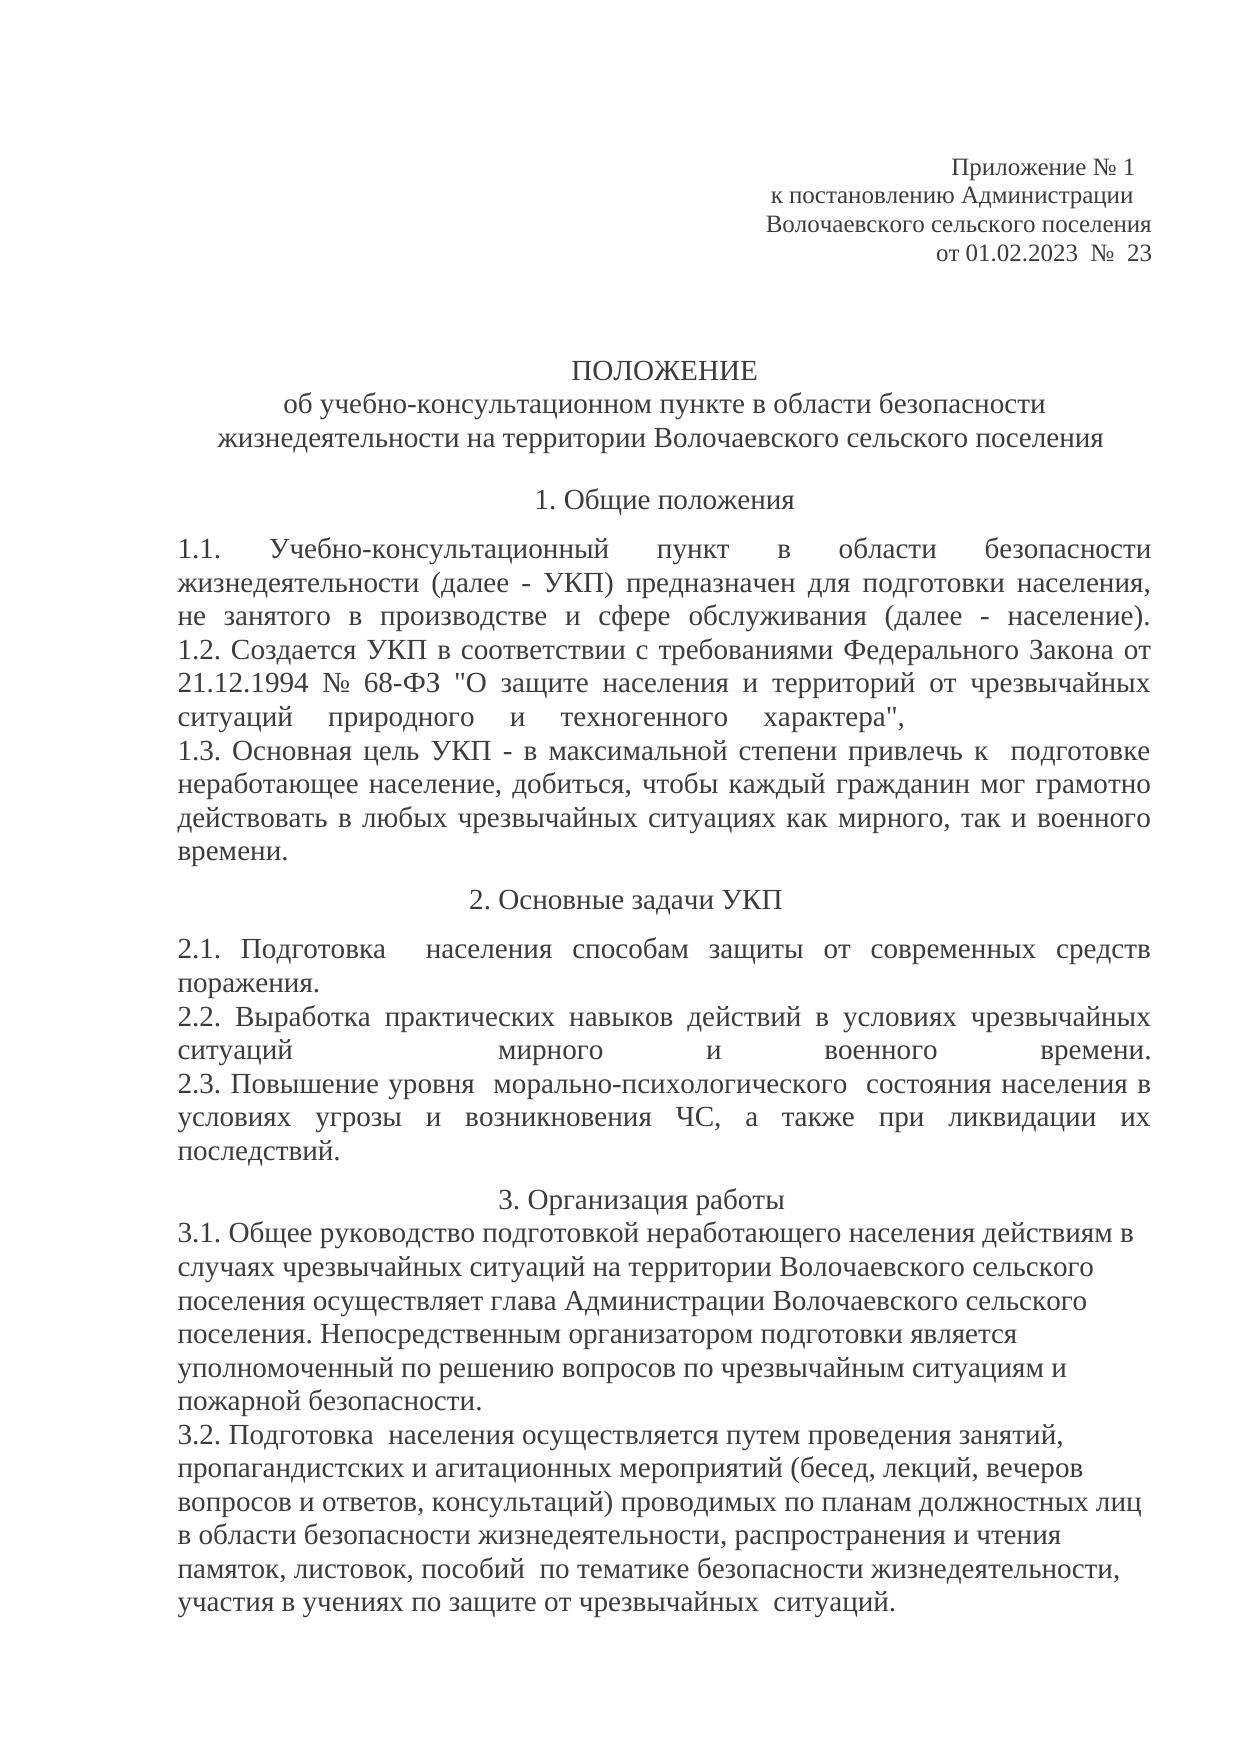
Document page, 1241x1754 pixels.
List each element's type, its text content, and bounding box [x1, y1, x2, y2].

text 1.1. Учебно-консультационный пункт в области безопасности жизнедеятельности (далее - УКП) предназначен для подготовки населения, не занятого в производстве и сфере обслуживания (далее - население). 1.2. Создается УКП в соответствии с требованиями Федерального Закона от 21.12.1994 № 68-ФЗ "О защите населения и территорий от чрезвычайных ситуаций природного и техногенного характера", 1.3. Основная цель УКП - в максимальной степени привлечь к подготовке неработающее население, добиться, чтобы каждый гражданин мог грамотно действовать в любых чрезвычайных ситуациях как мирного, так и военного времени. [177, 531, 1152, 867]
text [177, 1182, 1152, 1618]
text 2. Основные задачи УКП [177, 882, 1152, 916]
text от 01.02.2023 № 23 [177, 238, 1152, 267]
text об учебно-консультационном пункте в области безопасности жизнедеятельности на территории Волочаевского сельского поселения [177, 386, 1152, 482]
text Приложение № 1 [841, 152, 1152, 180]
text к постановлению Администрации [177, 180, 1152, 209]
text ПОЛОЖЕНИЕ [177, 353, 1152, 386]
text 2.1. Подготовка населения способам защиты от современных средств поражения. 2.2. Выработка практических навыков действий в условиях чрезвычайных ситуаций мирного и военного времени. 2.3. Повышение уровня морально-психологического состояния населения в условиях угрозы и возникновения ЧС, а также при ликвидации их последствий. [177, 932, 1152, 1166]
text 1. Общие положения [177, 482, 1152, 516]
text Волочаевского сельского поселения [177, 209, 1152, 238]
